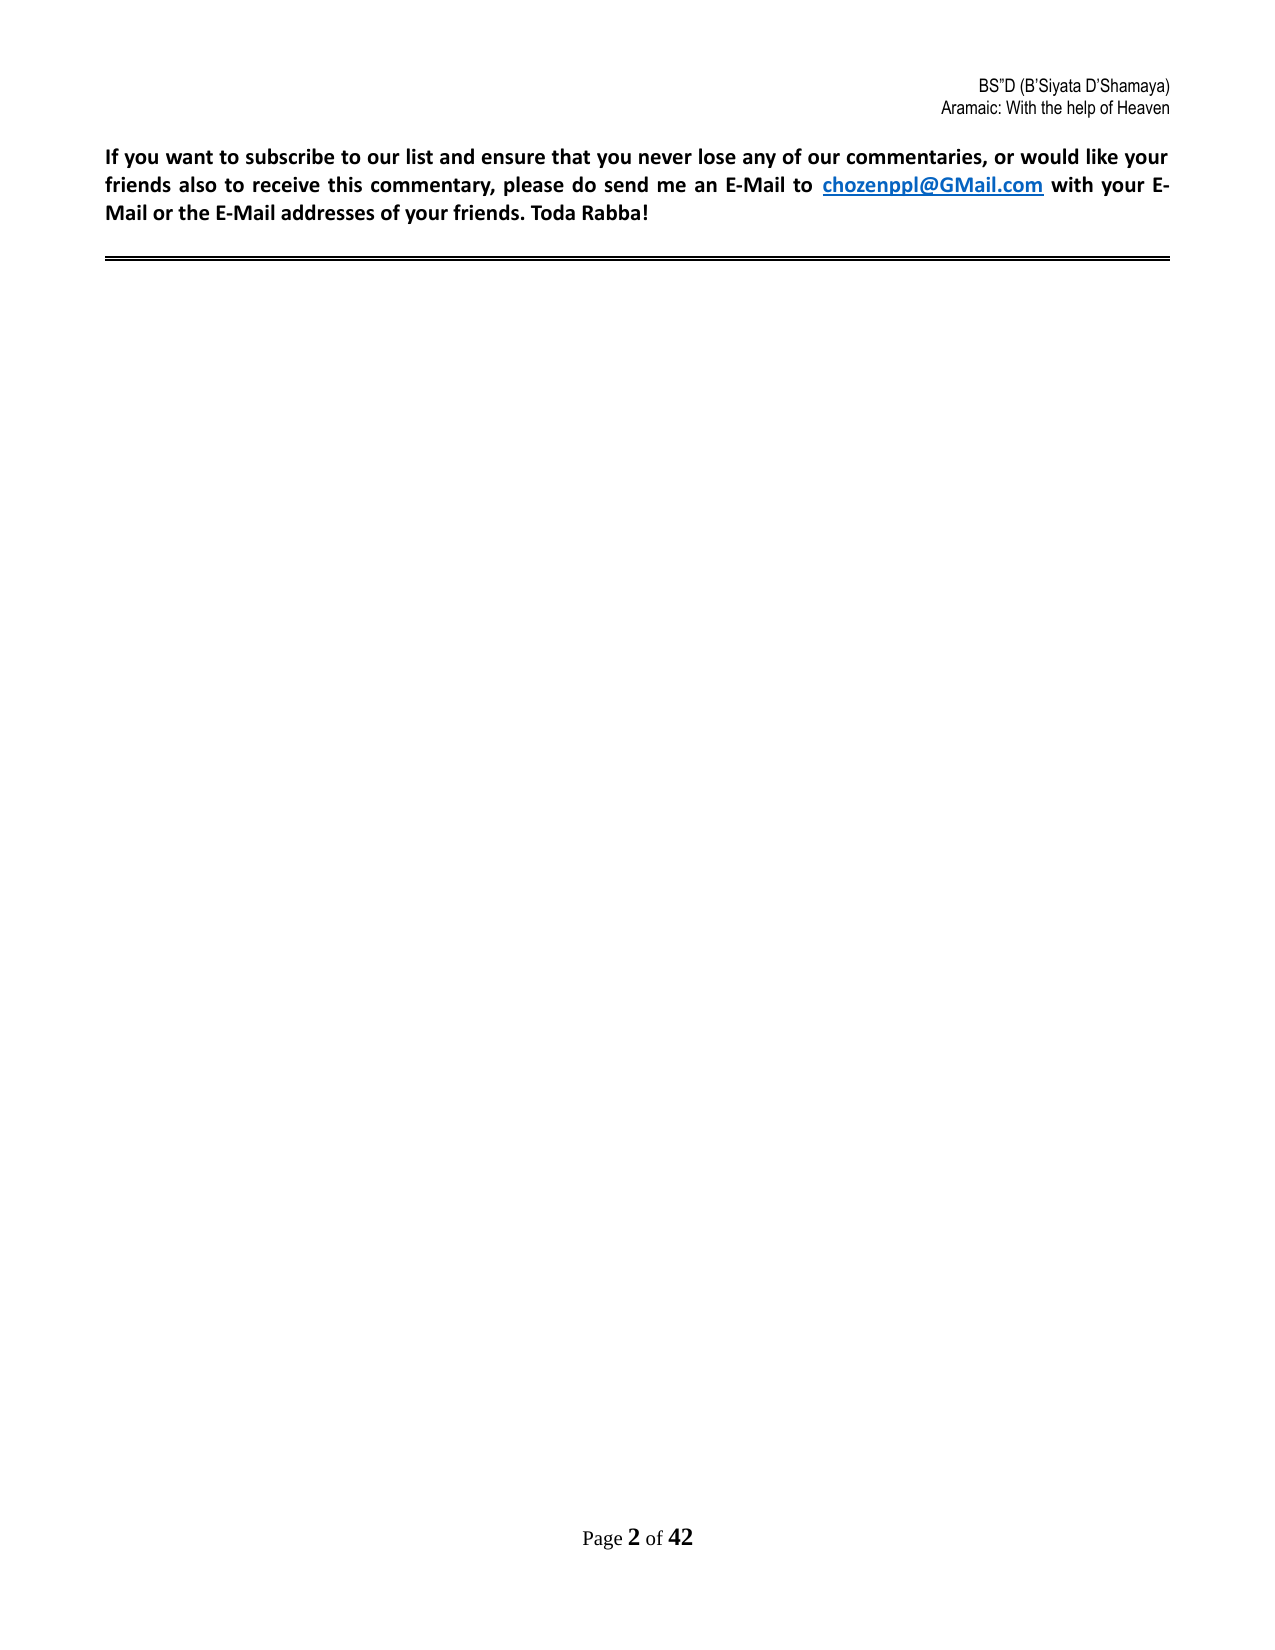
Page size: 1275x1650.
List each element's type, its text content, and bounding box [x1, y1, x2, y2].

text If you want to subscribe to our list and ensure that you never lose any of our commentaries, or would like your friends also to receive this commentary, please do send me an E-Mail to chozenppl@GMail.com with your E-Mail or the E-Mail addresses of your friends. Toda Rabba! [105, 142, 1170, 226]
